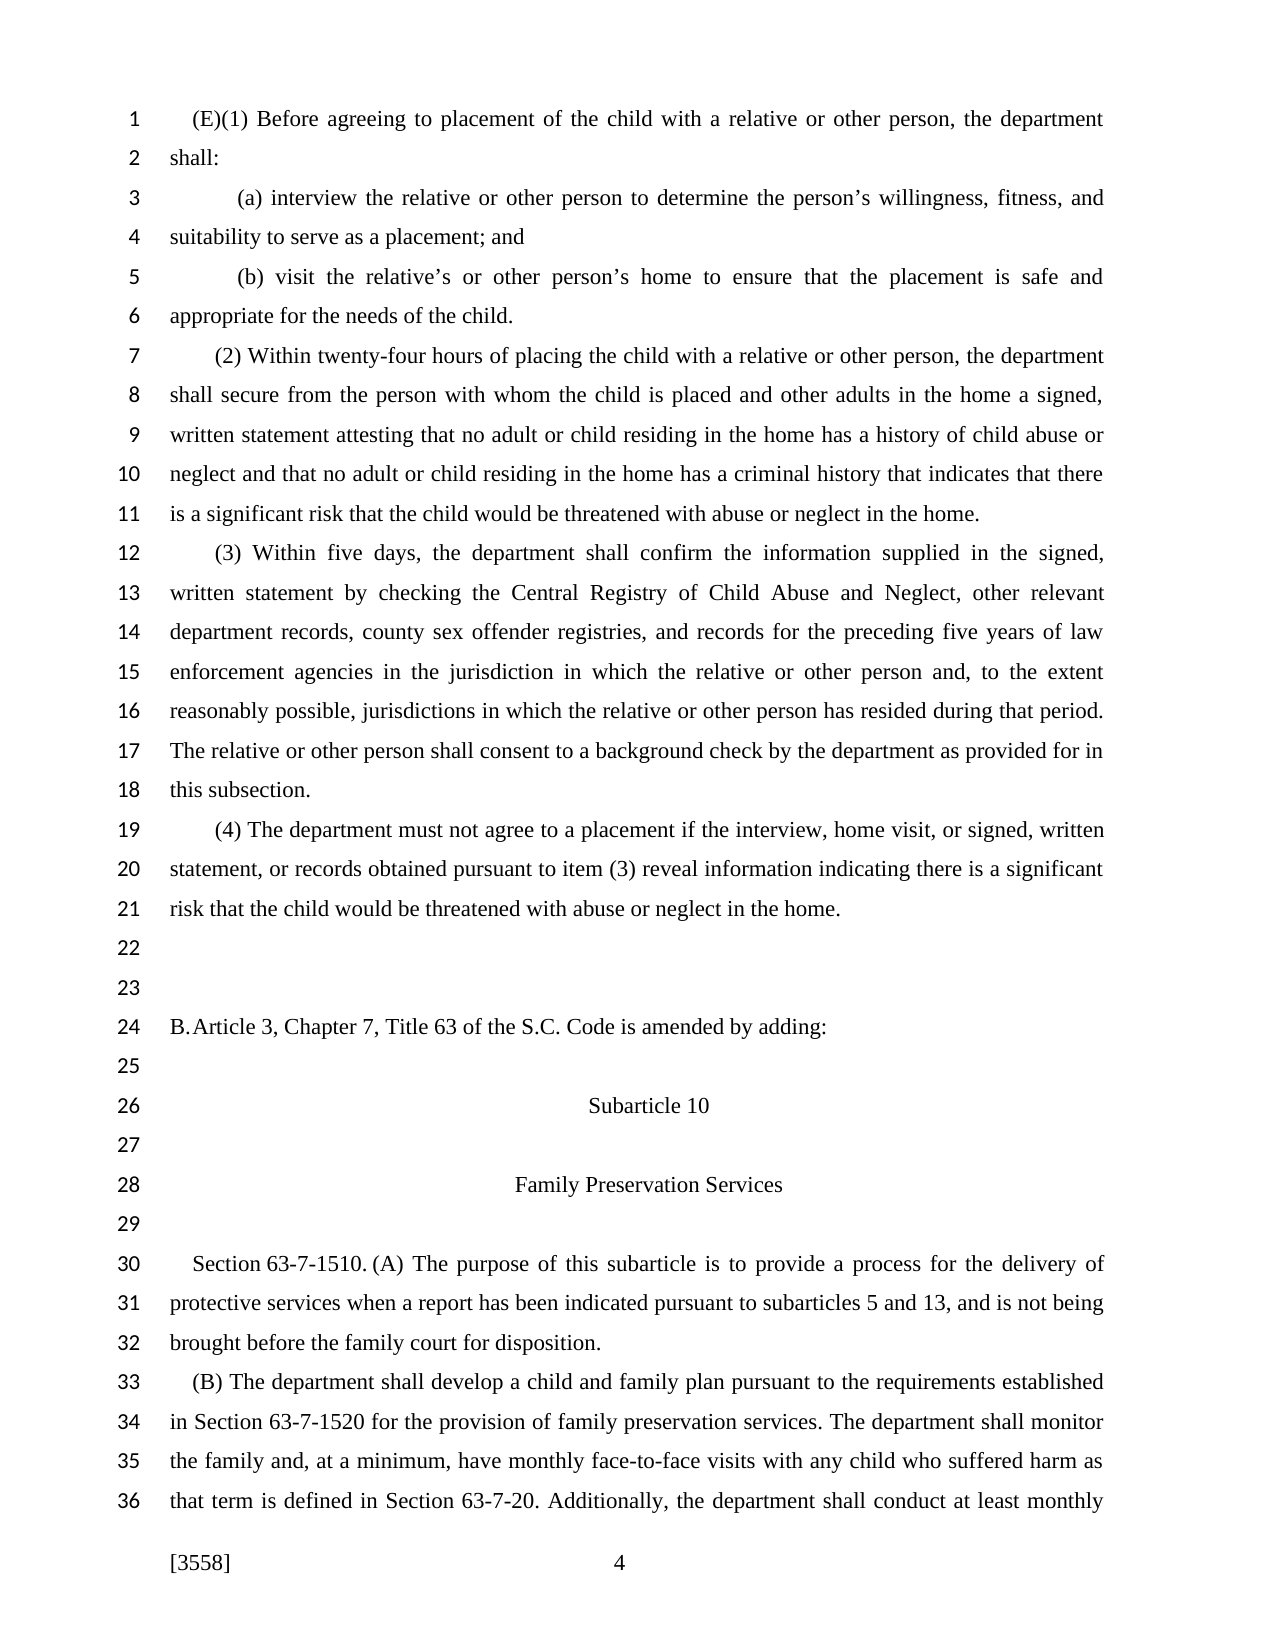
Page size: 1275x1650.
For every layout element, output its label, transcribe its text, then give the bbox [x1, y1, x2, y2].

text Subarticle 10 [169, 1092, 1106, 1118]
text (3) Within five days, the department shall confirm the information supplied in the signed, written statement by checking the Central Registry of Child Abuse and Neglect, other relevant department records, county sex offender registries, and records for the preceding five years of law enforcement agencies in the jurisdiction in which the relative or other person and, to the extent reasonably possible, jurisdictions in which the relative or other person has resided during that period. The relative or other person shall consent to a background check by the department as provided for in this subsection. [169, 539, 1106, 802]
text (b) visit the relative’s or other person’s home to ensure that the placement is safe and appropriate for the needs of the child. [169, 263, 1106, 329]
text (2) Within twenty-four hours of placing the child with a relative or other person, the department shall secure from the person with whom the child is placed and other adults in the home a signed, written statement attesting that no adult or child residing in the home has a history of child abuse or neglect and that no adult or child residing in the home has a criminal history that indicates that there is a significant risk that the child would be threatened with abuse or neglect in the home. [169, 342, 1106, 526]
text (4) The department must not agree to a placement if the interview, home visit, or signed, written statement, or records obtained pursuant to item (3) reveal information indicating there is a significant risk that the child would be threatened with abuse or neglect in the home. [169, 816, 1106, 921]
text Section 63-7-1510. (A) The purpose of this subarticle is to provide a process for the delivery of protective services when a report has been indicated pursuant to subarticles 5 and 13, and is not being brought before the family court for disposition. [169, 1250, 1106, 1355]
text B. Article 3, Chapter 7, Title 63 of the S.C. Code is amended by adding: [169, 1013, 1106, 1039]
text (E)(1) Before agreeing to placement of the child with a relative or other person, the department shall: [169, 105, 1106, 171]
text (a) interview the relative or other person to determine the person’s willingness, fitness, and suitability to serve as a placement; and [169, 184, 1106, 250]
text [169, 1368, 1106, 1513]
text Family Preservation Services [169, 1171, 1106, 1197]
